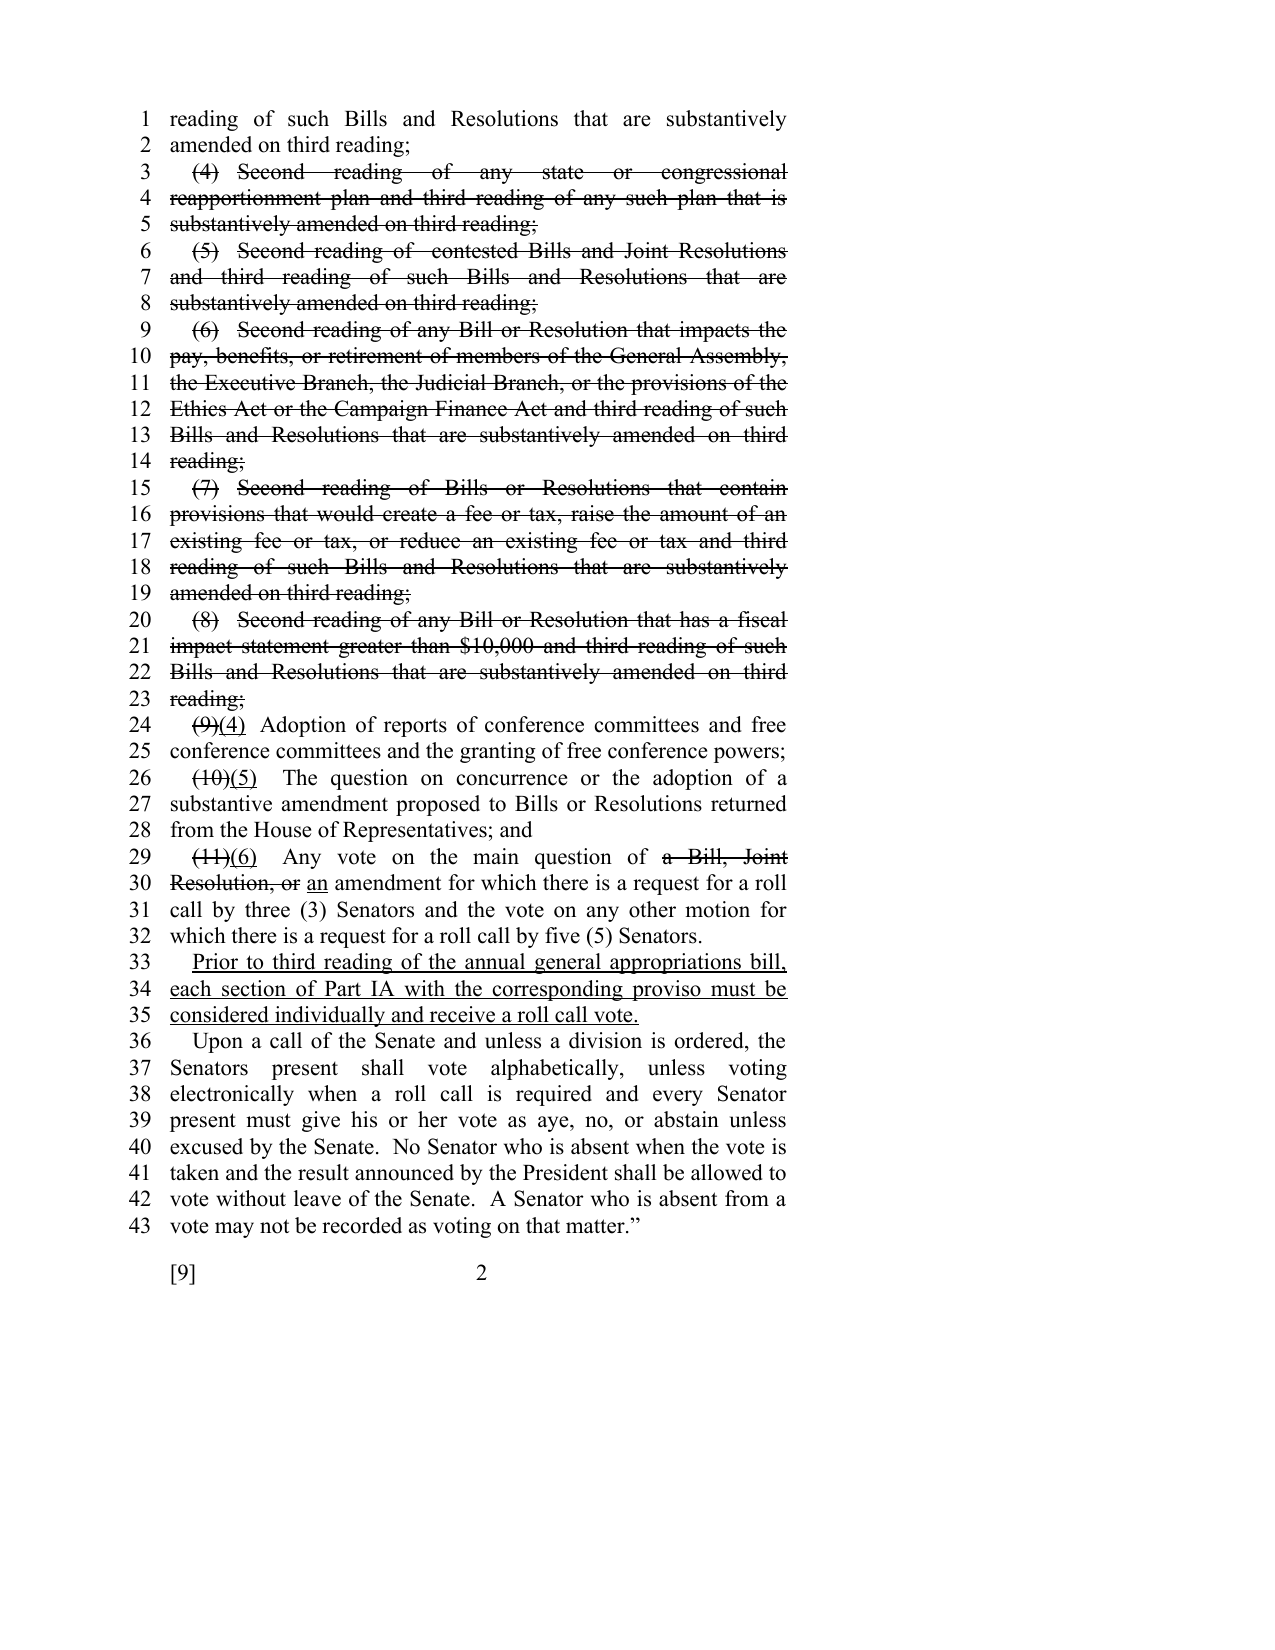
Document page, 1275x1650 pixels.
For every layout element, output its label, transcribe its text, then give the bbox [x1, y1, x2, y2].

text (4) Second reading of any state or congressional reapportionment plan and third reading of any such plan that is substantively amended on third reading; [169, 199, 787, 237]
text (6) Second reading of any Bill or Resolution that impacts the pay, benefits, or retirement of members of the General Assembly, the Executive Branch, the Judicial Branch, or the provisions of the Ethics Act or the Campaign Finance Act and third reading of such Bills and Resolutions that are substantively amended on third reading; [169, 316, 787, 356]
text (8) Second reading of any Bill or Resolution that has a fiscal impact statement greater than $10,000 and third reading of such Bills and Resolutions that are substantively amended on third reading; [169, 647, 787, 673]
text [169, 105, 787, 158]
text (7) Second reading of Bills or Resolutions that contain provisions that would create a fee or tax, raise the amount of an existing fee or tax, or reduce an existing fee or tax and third reading of such Bills and Resolutions that are substantively amended on third reading; [169, 474, 787, 515]
text Upon a call of the Senate and unless a division is ordered, the Senators present shall vote alphabetically, unless voting electronically when a roll call is required and every Senator present must give his or her vote as aye, no, or abstain unless excused by the Senate. No Senator who is absent when the vote is taken and the result announced by the President shall be allowed to vote without leave of the Senate. A Senator who is absent from a vote may not be recorded as voting on that matter.” [169, 1027, 787, 1238]
text (7) Second reading of Bills or Resolutions that contain provisions that would create a fee or tax, raise the amount of an existing fee or tax, or reduce an existing fee or tax and third reading of such Bills and Resolutions that are substantively amended on third reading; [169, 568, 787, 606]
text (6) Second reading of any Bill or Resolution that impacts the pay, benefits, or retirement of members of the General Assembly, the Executive Branch, the Judicial Branch, or the provisions of the Ethics Act or the Campaign Finance Act and third reading of such Bills and Resolutions that are substantively amended on third reading; [169, 437, 787, 474]
text (8) Second reading of any Bill or Resolution that has a fiscal impact statement greater than $10,000 and third reading of such Bills and Resolutions that are substantively amended on third reading; [169, 674, 787, 711]
text (4) Second reading of any state or congressional reapportionment plan and third reading of any such plan that is substantively amended on third reading; [169, 158, 787, 198]
text Prior to third reading of the annual general appropriations bill, each section of Part IA with the corresponding proviso must be considered individually and receive a roll call vote. [169, 999, 787, 1027]
text (11)(6) Any vote on the main question of a Bill, Joint Resolution, or an amendment for which there is a request for a roll call by three (3) Senators and the vote on any other motion for which there is a request for a roll call by five (5) Senators. [169, 843, 787, 948]
text (9)(4) Adoption of reports of conference committees and free conference committees and the granting of free conference powers; [169, 711, 787, 764]
text (5) Second reading of contested Bills and Joint Resolutions and third reading of such Bills and Resolutions that are substantively amended on third reading; [169, 237, 787, 278]
text (8) Second reading of any Bill or Resolution that has a fiscal impact statement greater than $10,000 and third reading of such Bills and Resolutions that are substantively amended on third reading; [169, 606, 787, 646]
text Prior to third reading of the annual general appropriations bill, each section of Part IA with the corresponding proviso must be considered individually and receive a roll call vote. [169, 948, 787, 998]
text (5) Second reading of contested Bills and Joint Resolutions and third reading of such Bills and Resolutions that are substantively amended on third reading; [169, 279, 787, 316]
text (10)(5) The question on concurrence or the adoption of a substantive amendment proposed to Bills or Resolutions returned from the House of Representatives; and [169, 764, 787, 843]
